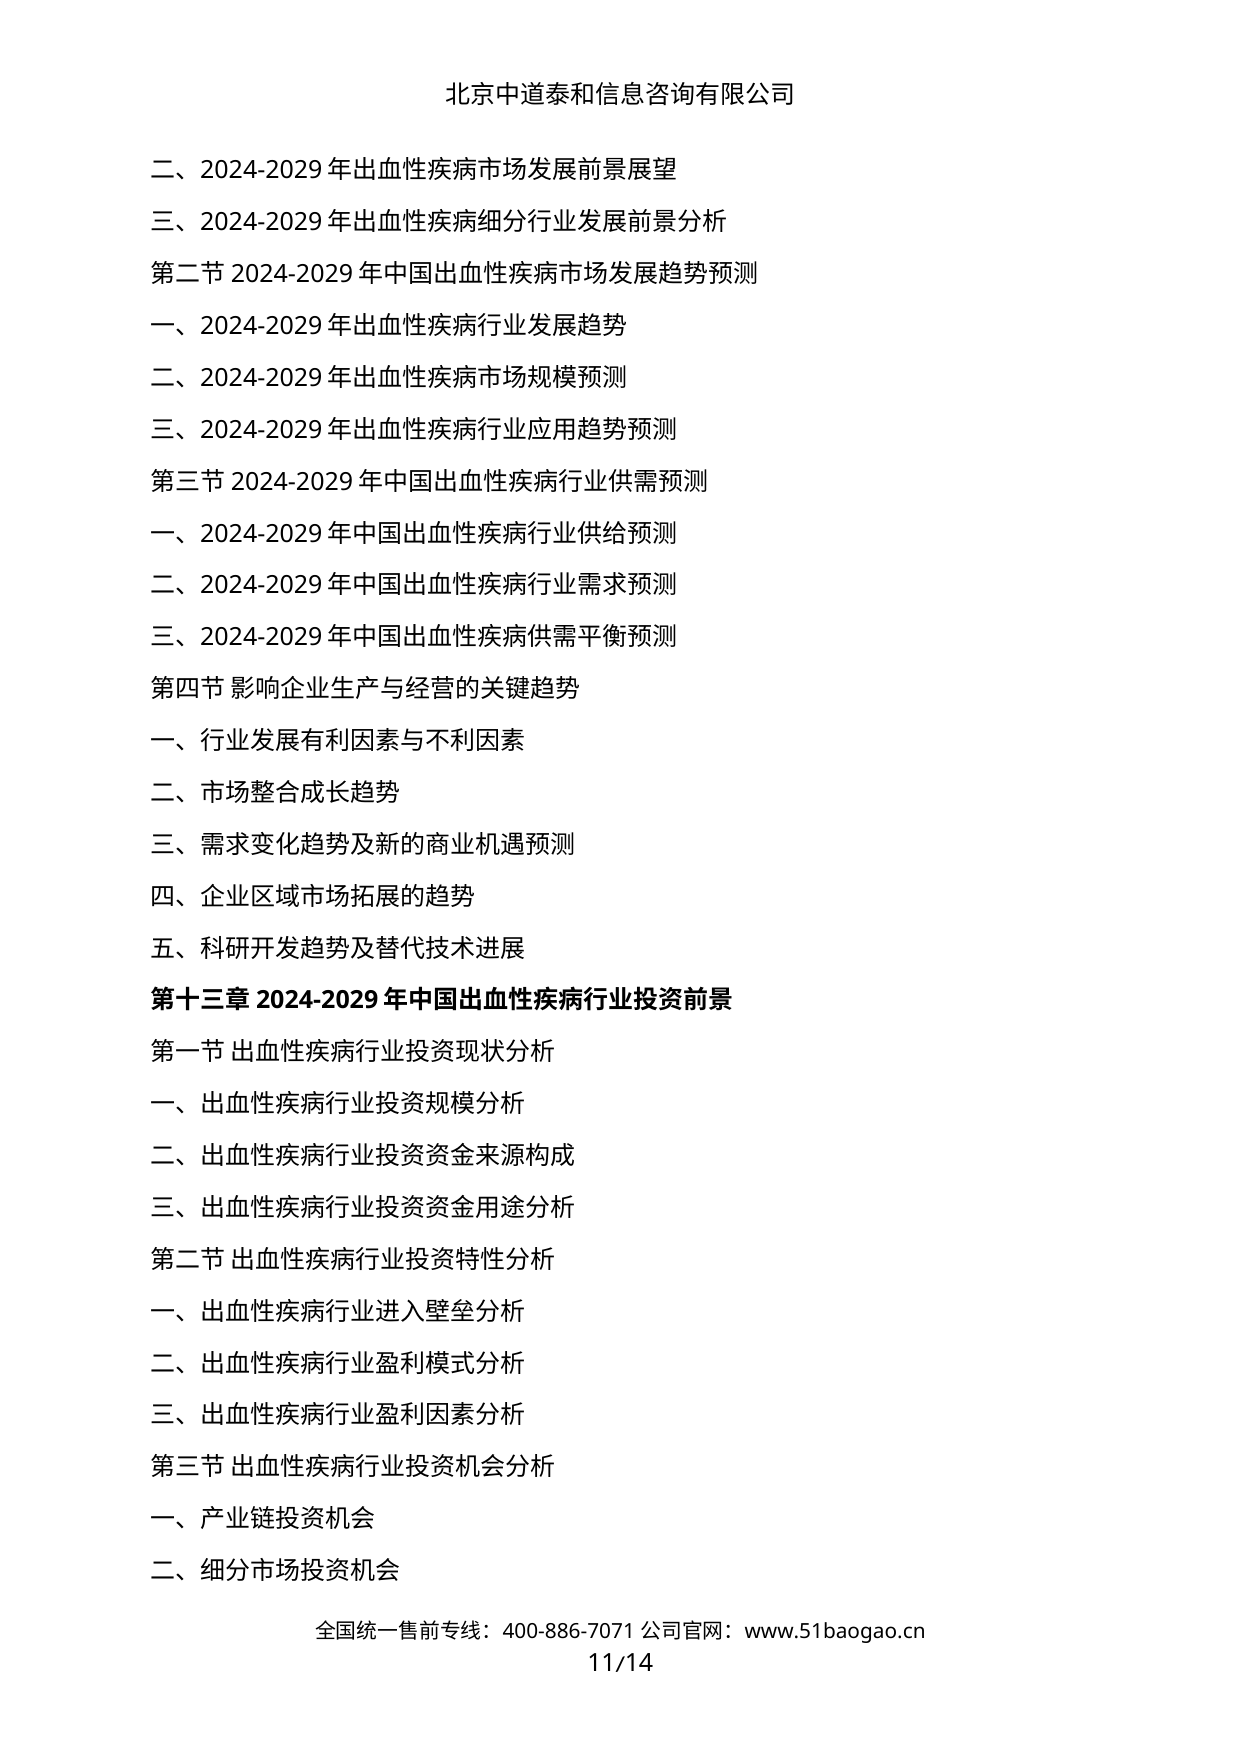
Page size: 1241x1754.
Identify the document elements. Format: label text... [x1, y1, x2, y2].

text 第三节 2024-2029年中国出血性疾病行业供需预测 [150, 461, 1090, 497]
text 第二节 2024-2029年中国出血性疾病市场发展趋势预测 [150, 254, 1090, 290]
text 三、2024-2029年出血性疾病细分行业发展前景分析 [150, 202, 1090, 238]
text 第三节 出血性疾病行业投资机会分析 [150, 1447, 1090, 1483]
text 第四节 影响企业生产与经营的关键趋势 [150, 669, 1090, 705]
text 二、出血性疾病行业投资资金来源构成 [150, 1136, 1090, 1172]
text 二、2024-2029年出血性疾病市场规模预测 [150, 357, 1090, 394]
text 三、2024-2029年出血性疾病行业应用趋势预测 [150, 409, 1090, 446]
text 二、细分市场投资机会 [150, 1551, 1090, 1587]
text 三、出血性疾病行业投资资金用途分析 [150, 1187, 1090, 1224]
text 二、市场整合成长趋势 [150, 772, 1090, 809]
text 一、出血性疾病行业进入壁垒分析 [150, 1291, 1090, 1327]
text 五、科研开发趋势及替代技术进展 [150, 928, 1090, 964]
text 第一节 出血性疾病行业投资现状分析 [150, 1032, 1090, 1068]
text 一、2024-2029年出血性疾病行业发展趋势 [150, 306, 1090, 342]
text 三、出血性疾病行业盈利因素分析 [150, 1395, 1090, 1431]
text 四、企业区域市场拓展的趋势 [150, 876, 1090, 912]
text 三、2024-2029年中国出血性疾病供需平衡预测 [150, 617, 1090, 653]
text 一、行业发展有利因素与不利因素 [150, 721, 1090, 757]
text 第二节 出血性疾病行业投资特性分析 [150, 1239, 1090, 1276]
text 第十三章 2024-2029年中国出血性疾病行业投资前景 [150, 980, 1090, 1016]
text 一、2024-2029年中国出血性疾病行业供给预测 [150, 513, 1090, 549]
text 二、出血性疾病行业盈利模式分析 [150, 1343, 1090, 1379]
text 二、2024-2029年中国出血性疾病行业需求预测 [150, 565, 1090, 601]
text 三、需求变化趋势及新的商业机遇预测 [150, 824, 1090, 861]
text 一、出血性疾病行业投资规模分析 [150, 1084, 1090, 1120]
text 一、产业链投资机会 [150, 1499, 1090, 1535]
text 二、2024-2029年出血性疾病市场发展前景展望 [150, 150, 1090, 186]
